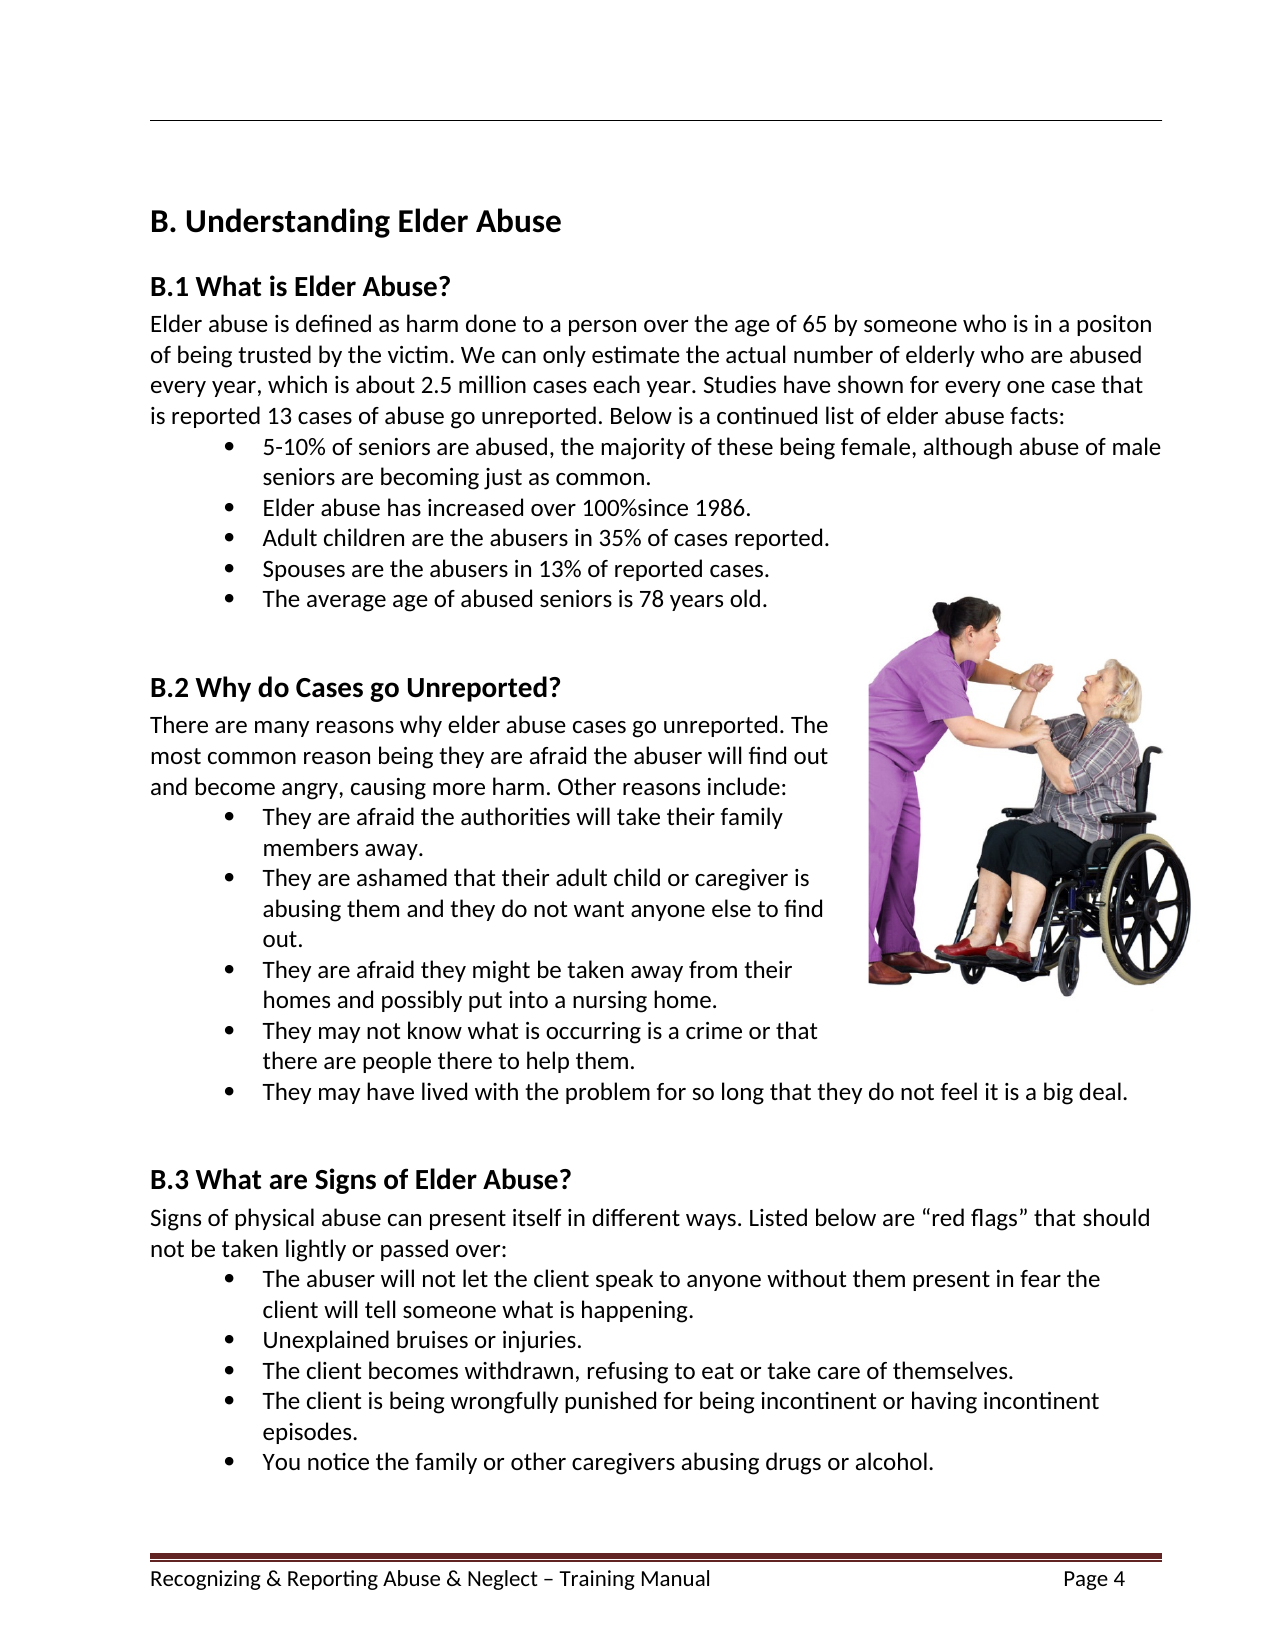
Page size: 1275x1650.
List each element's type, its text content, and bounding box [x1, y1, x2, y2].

subtitle B.2 Why do Cases go Unreported? [150, 669, 868, 704]
subtitle B.1 What is Elder Abuse? [150, 268, 1162, 303]
list Adult children are the abusers in 35% of cases reported. [225, 522, 868, 553]
list They may not know what is occurring is a crime or that there are people there to help them. [225, 1015, 1162, 1076]
list The client is being wrongfully punished for being incontinent or having incontinent episodes. [225, 1385, 1162, 1446]
subtitle B. Understanding Elder Abuse [150, 200, 1162, 241]
list You notice the family or other caregivers abusing drugs or alcohol. [225, 1446, 1162, 1477]
list Elder abuse has increased over 100%since 1986. [225, 492, 1162, 522]
list They are afraid they might be taken away from their homes and possibly put into a nursing home. [225, 954, 868, 1015]
list They are afraid the authorities will take their family members away. [225, 801, 868, 862]
list The abuser will not let the client speak to anyone without them present in fear the client will tell someone what is happening. [225, 1263, 1162, 1324]
list Spouses are the abusers in 13% of reported cases. [225, 553, 868, 583]
list The average age of abused seniors is 78 years old. [225, 583, 868, 614]
text There are many reasons why elder abuse cases go unreported. The most common reason being they are afraid the abuser will find out and become angry, causing more harm. Other reasons include: [150, 709, 868, 801]
text Signs of physical abuse can present itself in different ways. Listed below are “red flags” that should not be taken lightly or passed over: [150, 1202, 1162, 1263]
list 5-10% of seniors are abused, the majority of these being female, although abuse of male seniors are becoming just as common. [225, 431, 1162, 492]
list They may have lived with the problem for so long that they do not feel it is a big deal. [225, 1076, 1162, 1106]
list Unexplained bruises or injuries. [225, 1324, 1162, 1355]
list They are ashamed that their adult child or caregiver is abusing them and they do not want anyone else to find out. [225, 862, 868, 954]
list The client becomes withdrawn, refusing to eat or take care of themselves. [225, 1355, 1162, 1385]
text Elder abuse is defined as harm done to a person over the age of 65 by someone who is in a positon of being trusted by the victim. We can only estimate the actual number of elderly who are abused every year, which is about 2.5 million cases each year. Studies have shown for every one case that is reported 13 cases of abuse go unreported. Below is a continued list of elder abuse facts: [150, 308, 1162, 431]
picture [868, 516, 1204, 1020]
subtitle B.3 What are Signs of Elder Abuse? [150, 1161, 1162, 1197]
